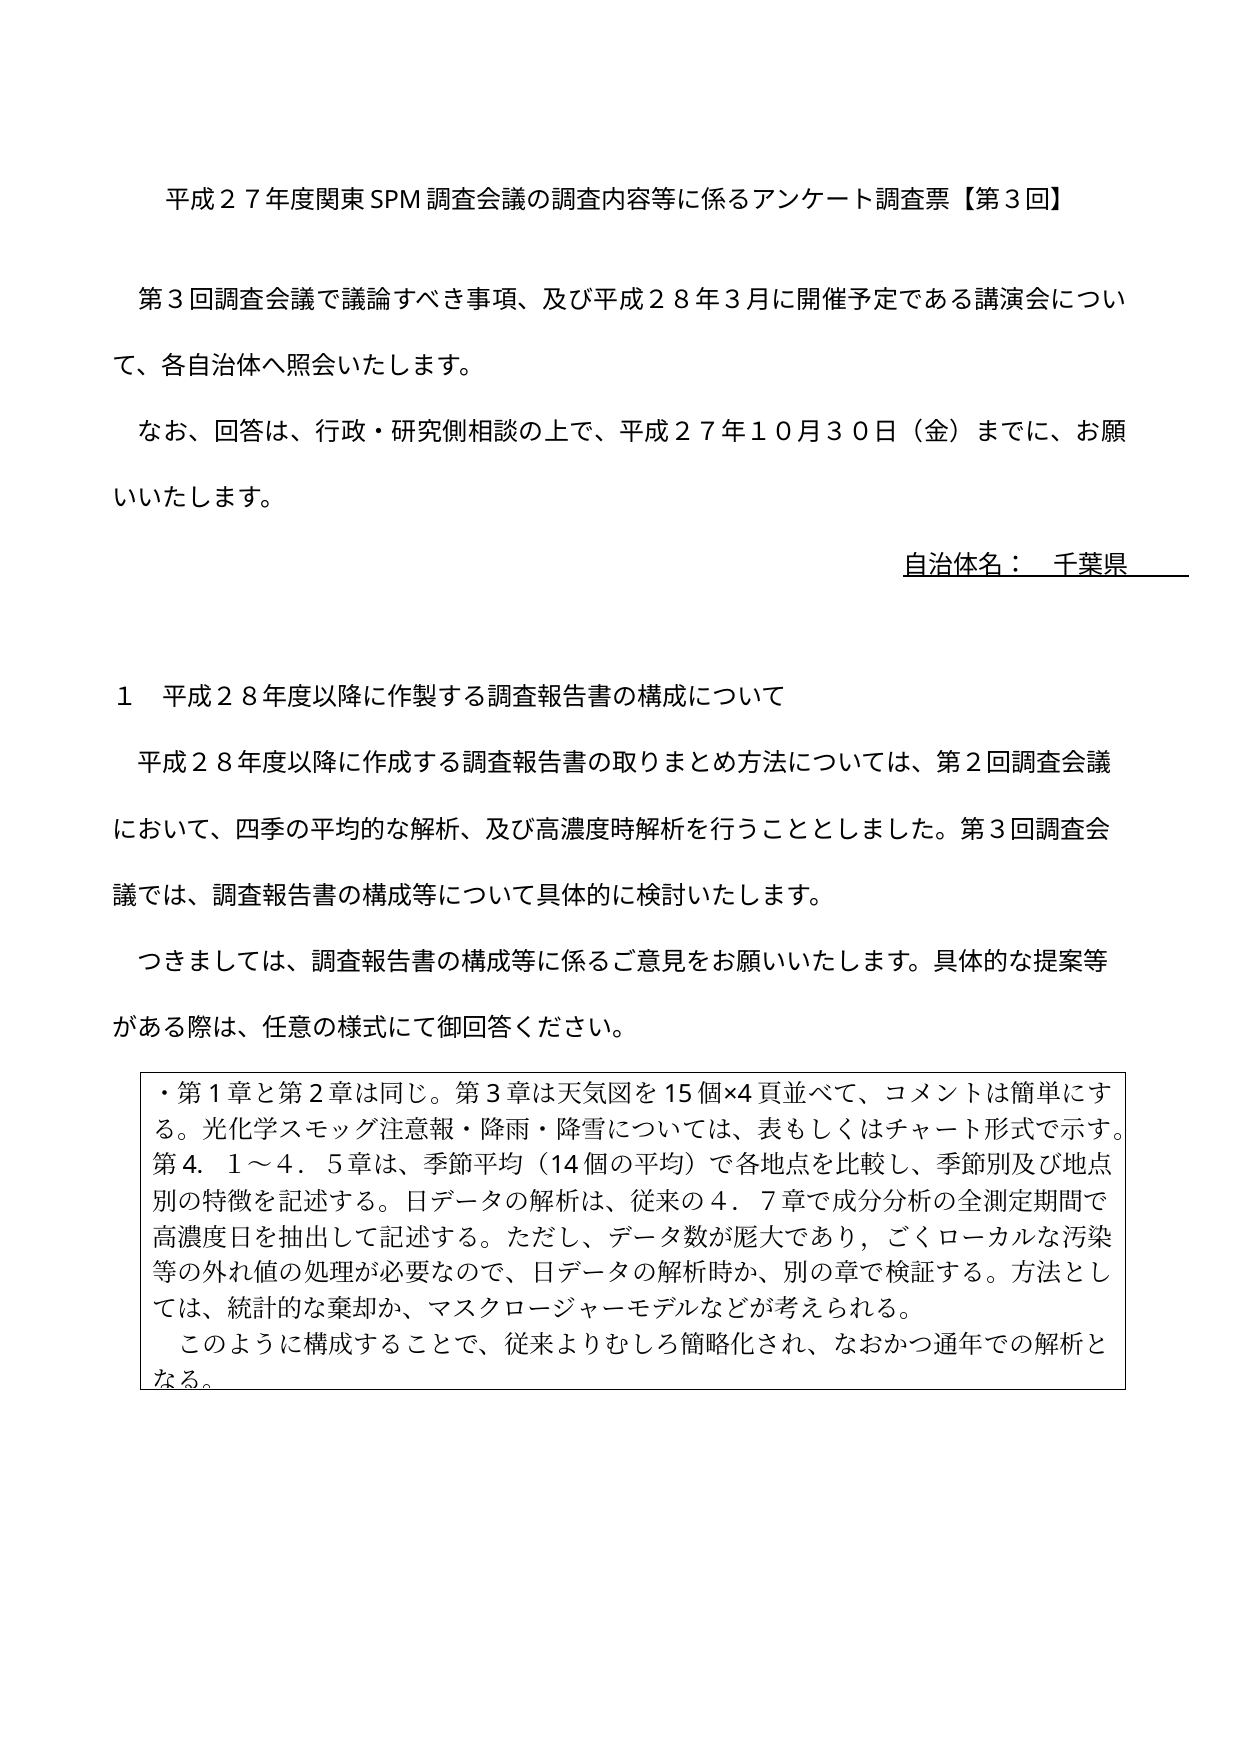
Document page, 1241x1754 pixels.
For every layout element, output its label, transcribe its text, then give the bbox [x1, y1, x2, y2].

text 平成２７年度関東SPM調査会議の調査内容等に係るアンケート調査票【第３回】 [112, 165, 1128, 231]
text 平成２８年度以降に作成する調査報告書の取りまとめ方法については、第２回調査会議において、四季の平均的な解析、及び高濃度時解析を行うこととしました。第３回調査会議では、調査報告書の構成等について具体的に検討いたします。 [112, 728, 1128, 927]
text つきましては、調査報告書の構成等に係るご意見をお願いいたします。具体的な提案等がある際は、任意の様式にて御回答ください。 [112, 927, 1128, 1059]
text 自治体名： 千葉県 [112, 529, 1128, 595]
text なお、回答は、行政・研究側相談の上で、平成２７年１０月３０日（金）までに、お願いいたします。 [113, 397, 1128, 529]
text 第３回調査会議で議論すべき事項、及び平成２８年３月に開催予定である講演会について、各自治体へ照会いたします。 [113, 264, 1128, 397]
text １ 平成２８年度以降に作製する調査報告書の構成について [112, 662, 1128, 728]
